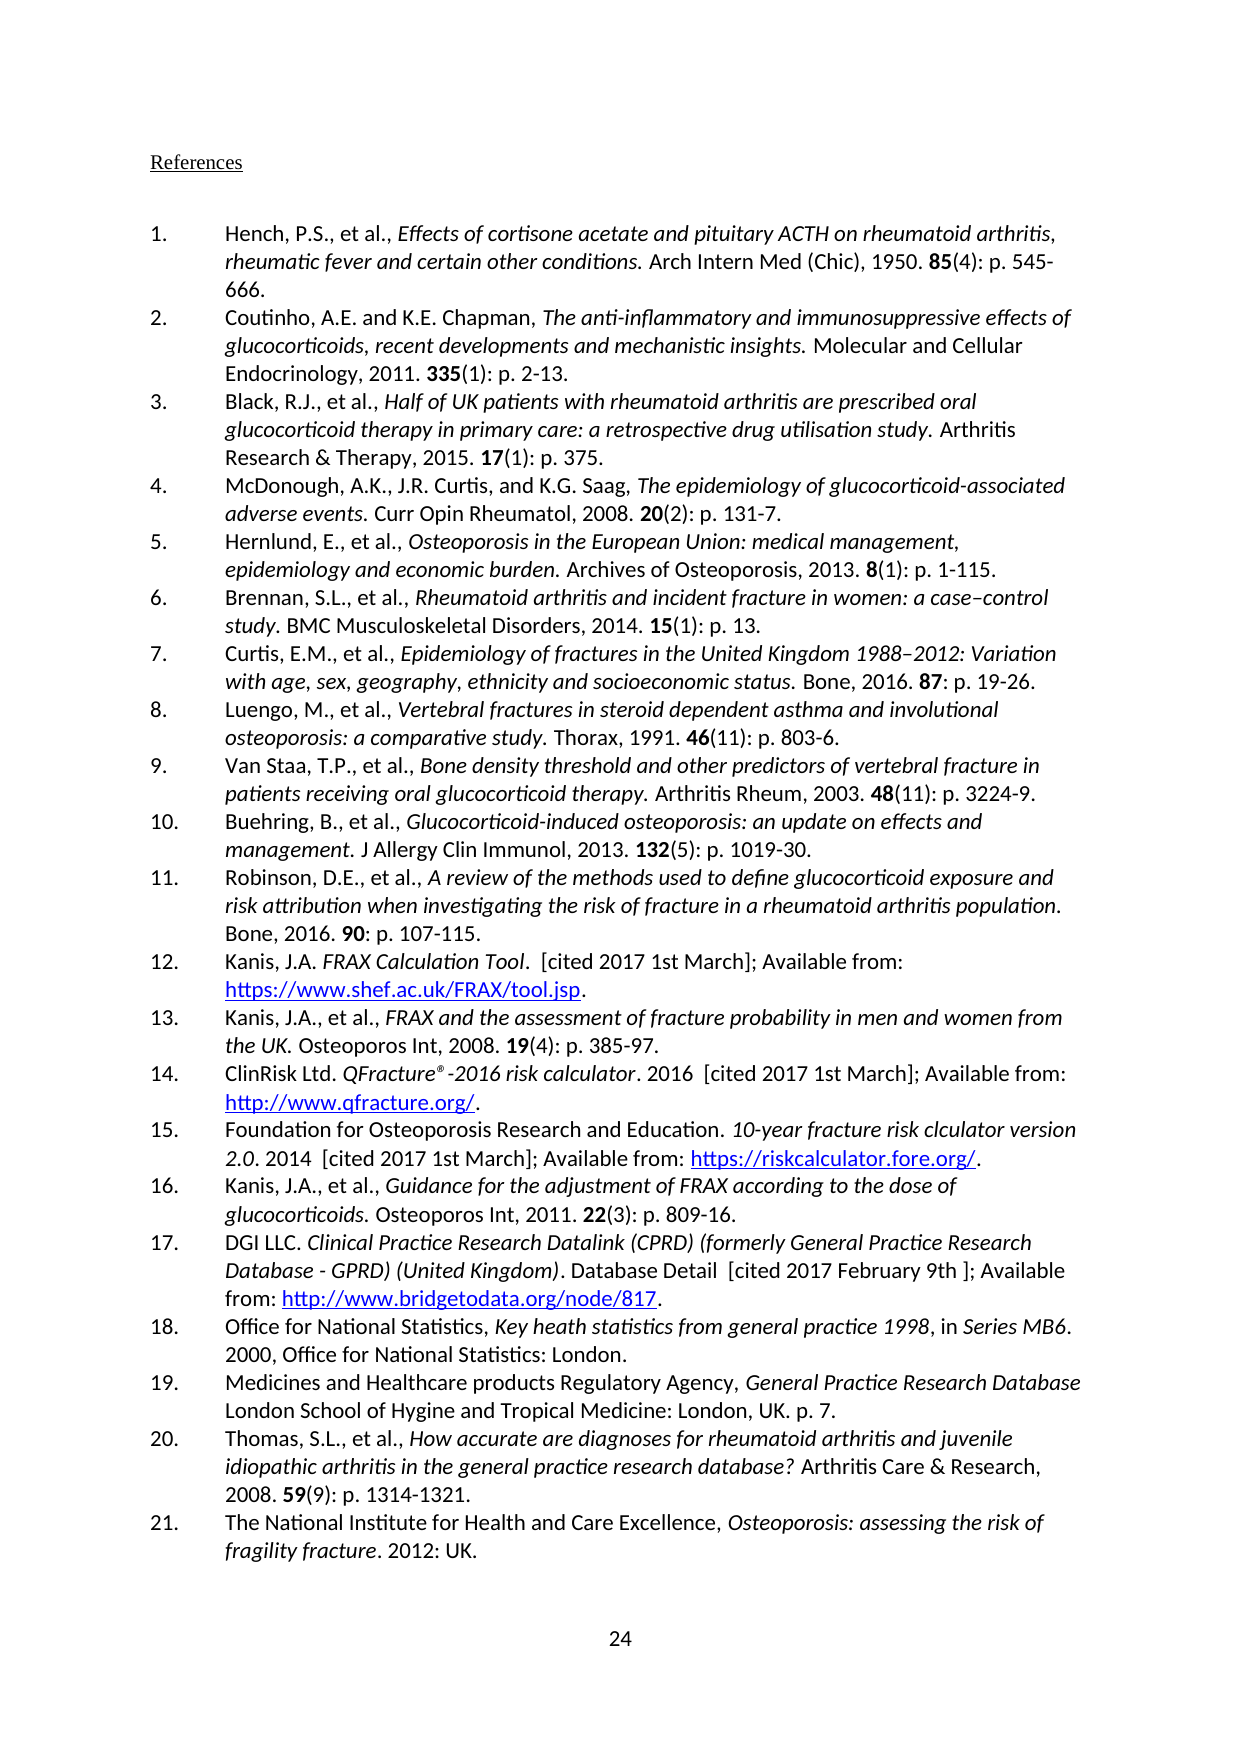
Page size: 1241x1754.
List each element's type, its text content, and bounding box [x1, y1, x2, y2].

text 1. Hench, P.S., et al., Effects of cortisone acetate and pituitary ACTH on rheumatoid arthritis, rheumatic fever and certain other conditions. Arch Intern Med (Chic), 1950. 85(4): p. 545-666. [150, 219, 1090, 303]
text 12. Kanis, J.A. FRAX Calculation Tool. [cited 2017 1st March]; Available from: https://www.shef.ac.uk/FRAX/tool.jsp. [150, 947, 1090, 1003]
text 7. Curtis, E.M., et al., Epidemiology of fractures in the United Kingdom 1988–2012: Variation with age, sex, geography, ethnicity and socioeconomic status. Bone, 2016. 87: p. 19-26. [150, 639, 1090, 695]
text 8. Luengo, M., et al., Vertebral fractures in steroid dependent asthma and involutional osteoporosis: a comparative study. Thorax, 1991. 46(11): p. 803-6. [150, 695, 1090, 751]
text 21. The National Institute for Health and Care Excellence, Osteoporosis: assessing the risk of fragility fracture. 2012: UK. [150, 1508, 1090, 1564]
text 4. McDonough, A.K., J.R. Curtis, and K.G. Saag, The epidemiology of glucocorticoid-associated adverse events. Curr Opin Rheumatol, 2008. 20(2): p. 131-7. [150, 471, 1090, 527]
text 11. Robinson, D.E., et al., A review of the methods used to define glucocorticoid exposure and risk attribution when investigating the risk of fracture in a rheumatoid arthritis population. Bone, 2016. 90: p. 107-115. [150, 863, 1090, 947]
text 18. Office for National Statistics, Key heath statistics from general practice 1998, in Series MB6. 2000, Office for National Statistics: London. [150, 1312, 1090, 1368]
text 9. Van Staa, T.P., et al., Bone density threshold and other predictors of vertebral fracture in patients receiving oral glucocorticoid therapy. Arthritis Rheum, 2003. 48(11): p. 3224-9. [150, 751, 1090, 807]
text 19. Medicines and Healthcare products Regulatory Agency, General Practice Research Database London School of Hygine and Tropical Medicine: London, UK. p. 7. [150, 1368, 1090, 1424]
text 20. Thomas, S.L., et al., How accurate are diagnoses for rheumatoid arthritis and juvenile idiopathic arthritis in the general practice research database? Arthritis Care & Research, 2008. 59(9): p. 1314-1321. [150, 1424, 1090, 1508]
text 15. Foundation for Osteoporosis Research and Education. 10-year fracture risk clculator version 2.0. 2014 [cited 2017 1st March]; Available from: https://riskcalculator.fore.org/. [150, 1116, 1090, 1172]
text 2. Coutinho, A.E. and K.E. Chapman, The anti-inflammatory and immunosuppressive effects of glucocorticoids, recent developments and mechanistic insights. Molecular and Cellular Endocrinology, 2011. 335(1): p. 2-13. [150, 303, 1090, 387]
text 16. Kanis, J.A., et al., Guidance for the adjustment of FRAX according to the dose of glucocorticoids. Osteoporos Int, 2011. 22(3): p. 809-16. [150, 1172, 1090, 1228]
text 5. Hernlund, E., et al., Osteoporosis in the European Union: medical management, epidemiology and economic burden. Archives of Osteoporosis, 2013. 8(1): p. 1-115. [150, 527, 1090, 583]
text 10. Buehring, B., et al., Glucocorticoid-induced osteoporosis: an update on effects and management. J Allergy Clin Immunol, 2013. 132(5): p. 1019-30. [150, 807, 1090, 863]
text 13. Kanis, J.A., et al., FRAX and the assessment of fracture probability in men and women from the UK. Osteoporos Int, 2008. 19(4): p. 385-97. [150, 1003, 1090, 1059]
text 3. Black, R.J., et al., Half of UK patients with rheumatoid arthritis are prescribed oral glucocorticoid therapy in primary care: a retrospective drug utilisation study. Arthritis Research & Therapy, 2015. 17(1): p. 375. [150, 387, 1090, 471]
text 14. ClinRisk Ltd. QFracture®-2016 risk calculator. 2016 [cited 2017 1st March]; Available from: http://www.qfracture.org/. [150, 1059, 1090, 1116]
text References [150, 150, 1090, 174]
text 6. Brennan, S.L., et al., Rheumatoid arthritis and incident fracture in women: a case–control study. BMC Musculoskeletal Disorders, 2014. 15(1): p. 13. [150, 583, 1090, 639]
text 17. DGI LLC. Clinical Practice Research Datalink (CPRD) (formerly General Practice Research Database - GPRD) (United Kingdom). Database Detail [cited 2017 February 9th ]; Available from: http://www.bridgetodata.org/node/817. [150, 1228, 1090, 1312]
